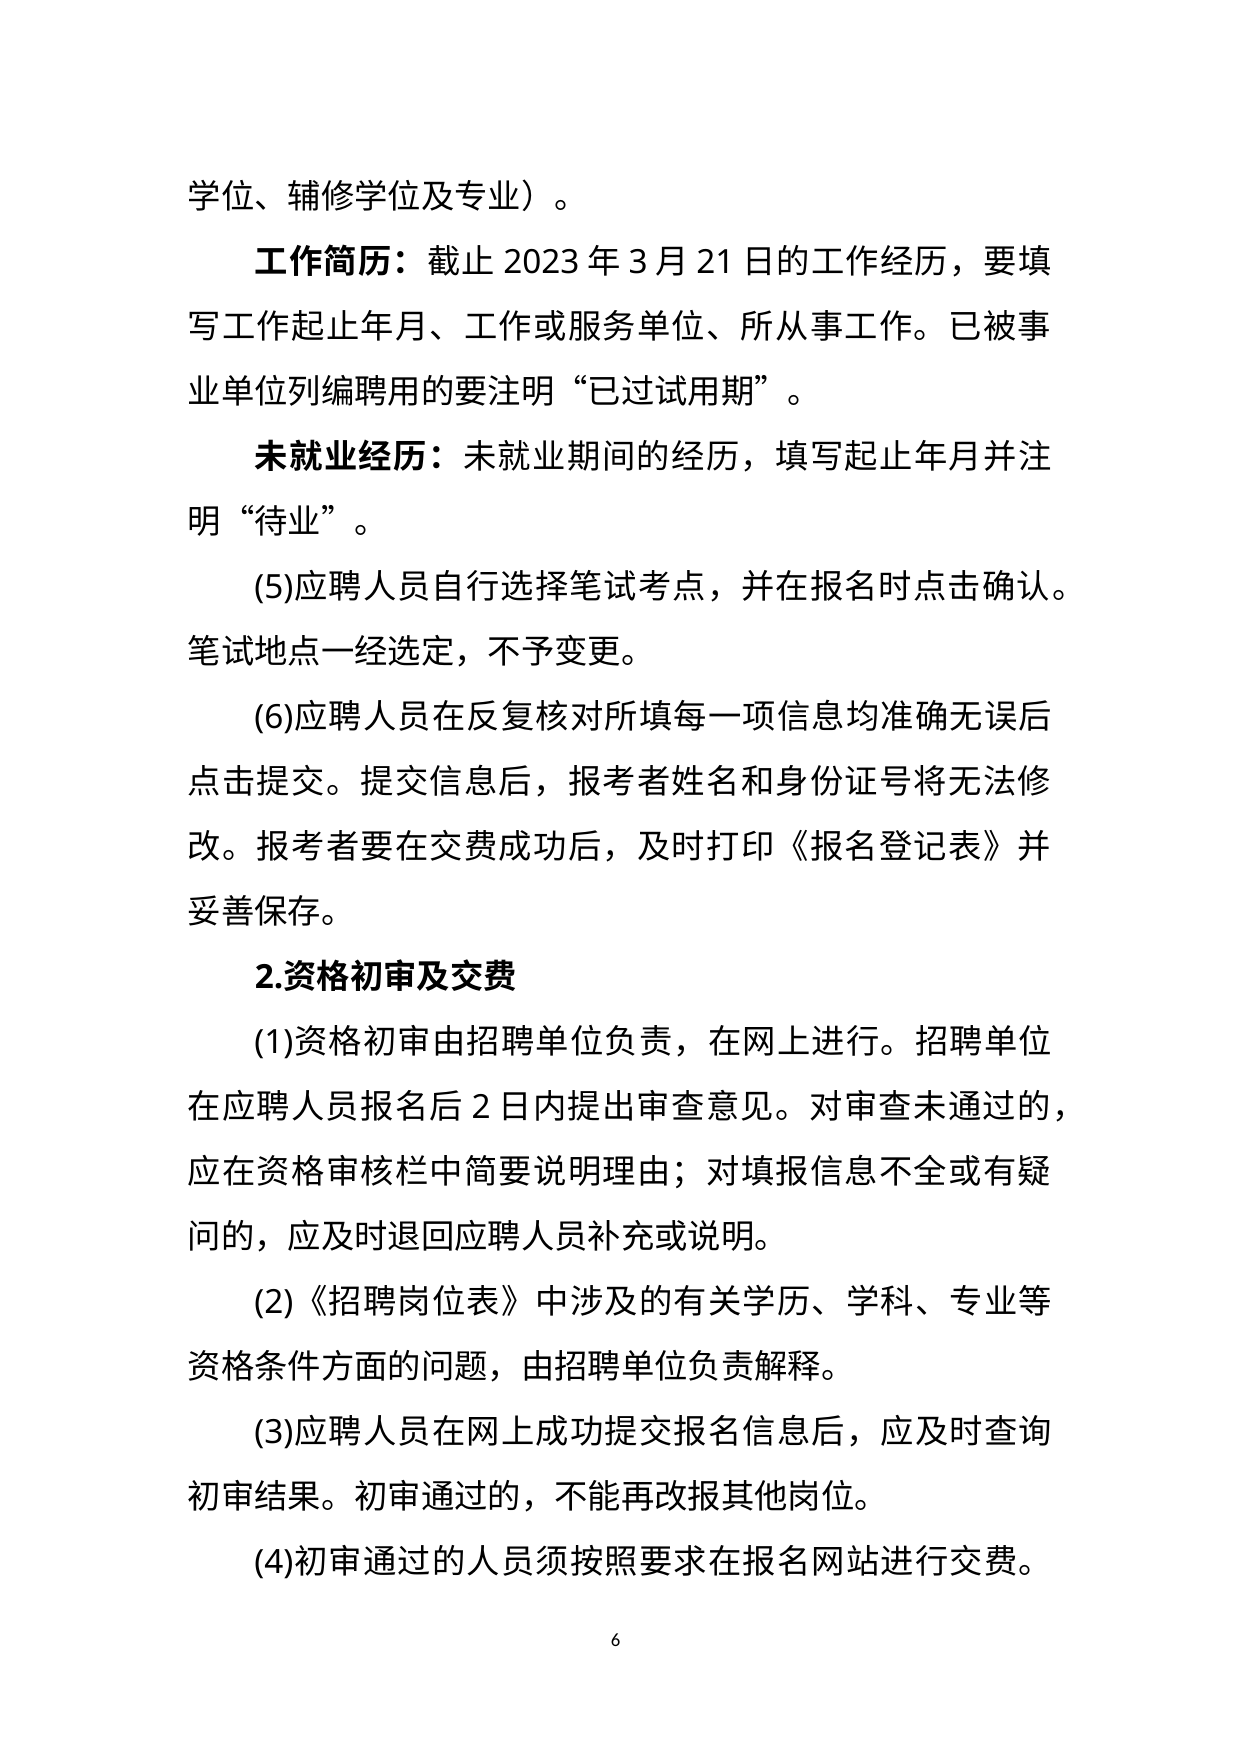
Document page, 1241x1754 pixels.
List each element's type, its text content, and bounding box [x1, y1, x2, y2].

text 工作简历：截止2023年3月21日的工作经历，要填写工作起止年月、工作或服务单位、所从事工作。已被事业单位列编聘用的要注明“已过试用期”。 [187, 227, 1053, 422]
text 2.资格初审及交费 [187, 942, 1053, 1007]
text (2)《招聘岗位表》中涉及的有关学历、学科、专业等资格条件方面的问题，由招聘单位负责解释。 [187, 1267, 1053, 1397]
text 未就业经历：未就业期间的经历，填写起止年月并注明“待业”。 [187, 422, 1053, 552]
text (5)应聘人员自行选择笔试考点，并在报名时点击确认。笔试地点一经选定，不予变更。 [187, 552, 1053, 682]
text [187, 1527, 1053, 1592]
text (6)应聘人员在反复核对所填每一项信息均准确无误后点击提交。提交信息后，报考者姓名和身份证号将无法修改。报考者要在交费成功后，及时打印《报名登记表》并妥善保存。 [187, 682, 1053, 942]
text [187, 162, 1053, 227]
text (1)资格初审由招聘单位负责，在网上进行。招聘单位在应聘人员报名后2日内提出审查意见。对审查未通过的，应在资格审核栏中简要说明理由；对填报信息不全或有疑问的，应及时退回应聘人员补充或说明。 [187, 1007, 1053, 1267]
text (3)应聘人员在网上成功提交报名信息后，应及时查询初审结果。初审通过的，不能再改报其他岗位。 [187, 1397, 1053, 1527]
